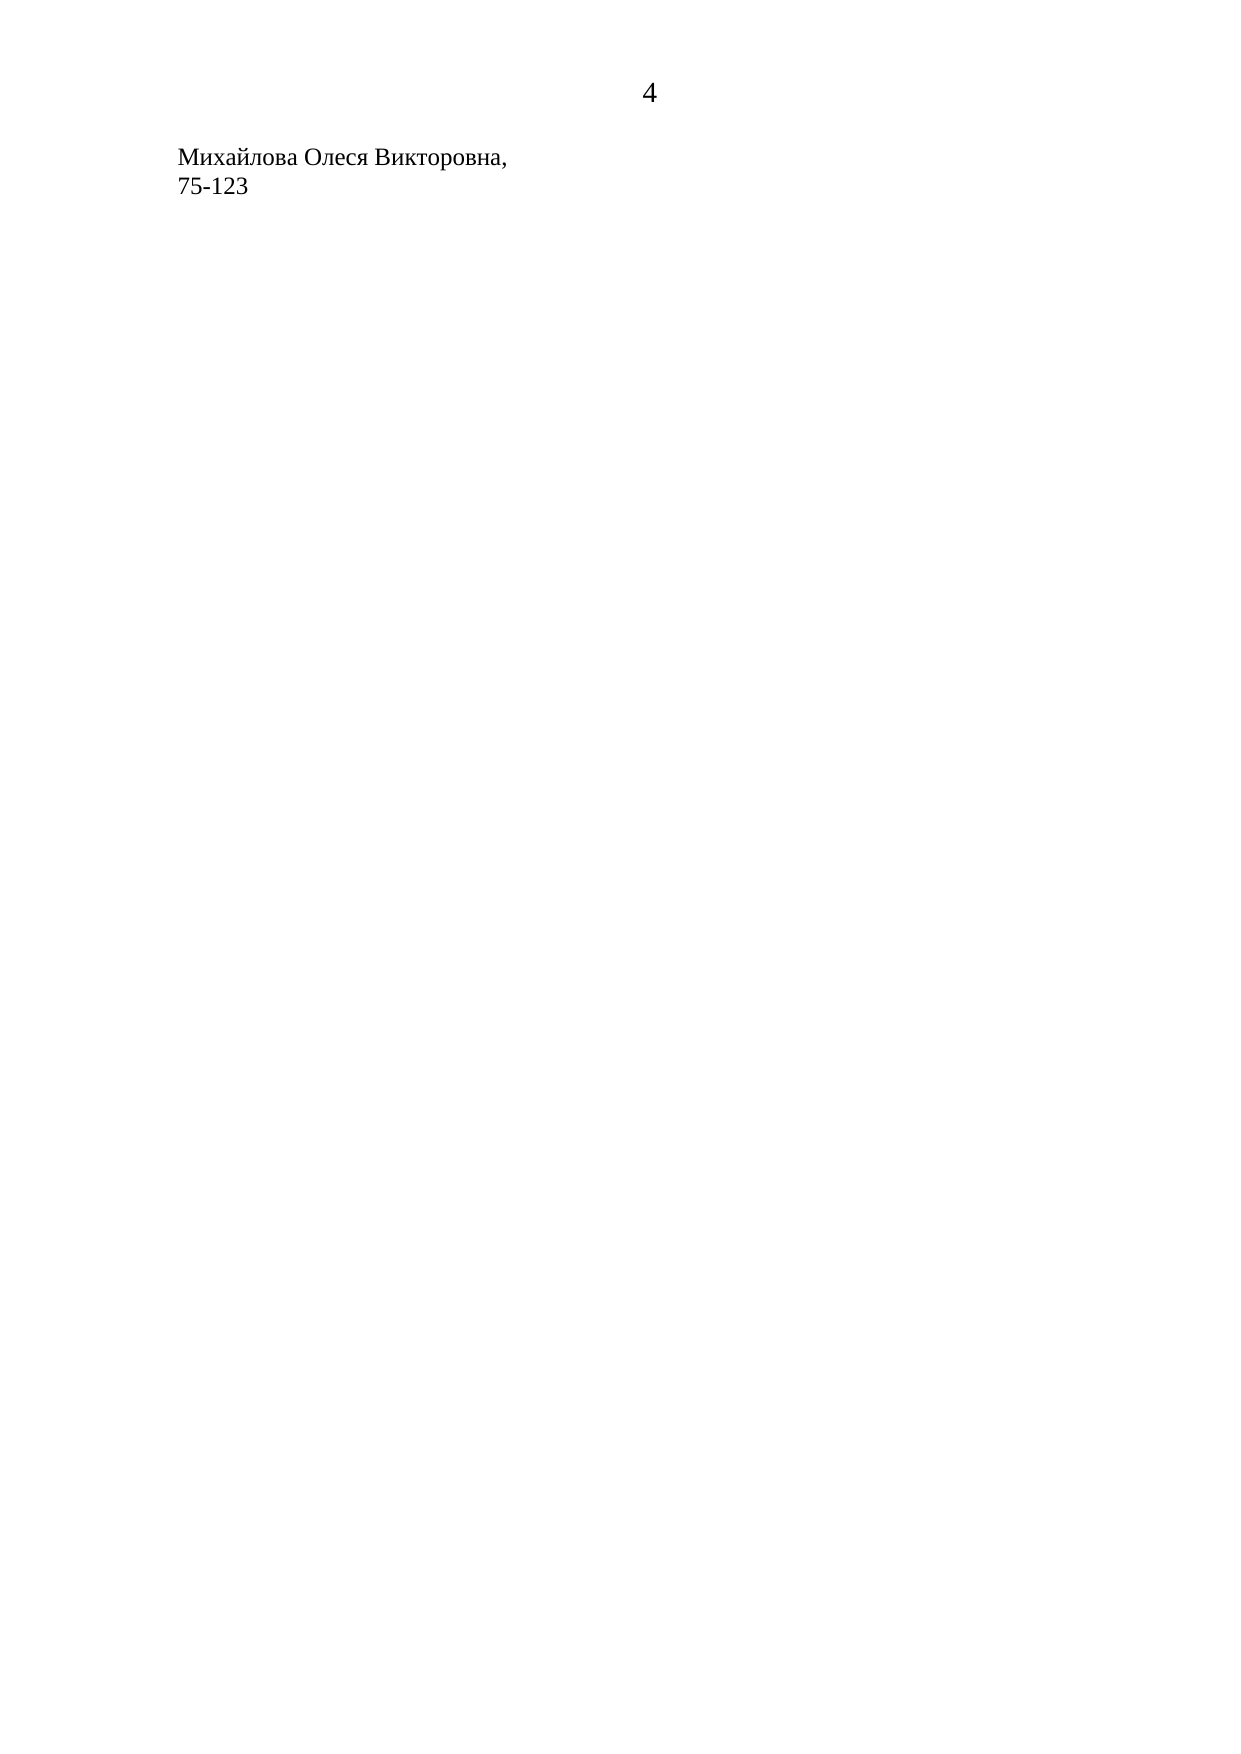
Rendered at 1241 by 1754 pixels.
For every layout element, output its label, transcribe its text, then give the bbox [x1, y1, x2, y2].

text 75-123 [177, 171, 1122, 199]
text Михайлова Олеся Викторовна, [177, 142, 1122, 171]
